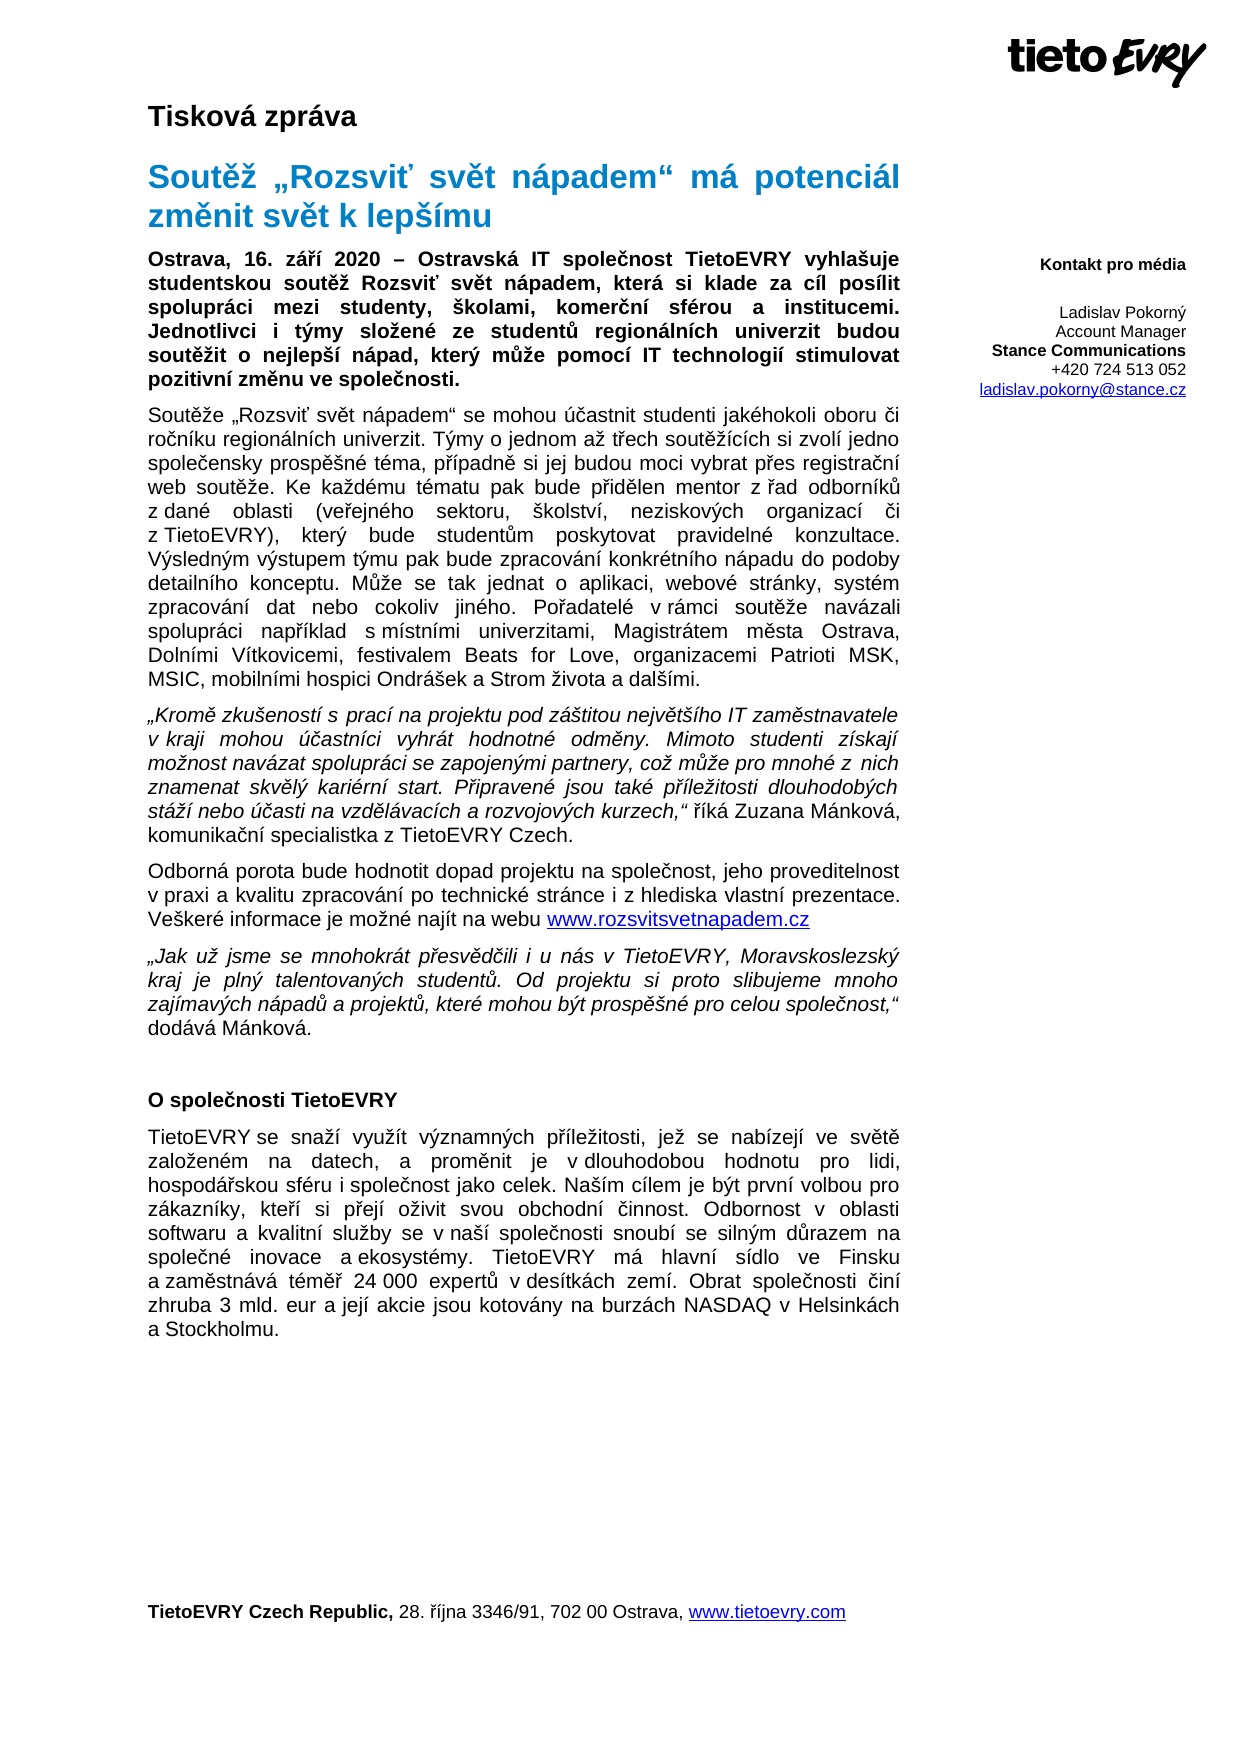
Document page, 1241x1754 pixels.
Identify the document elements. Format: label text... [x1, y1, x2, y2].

text Soutěže „Rozsviť svět nápadem“ se mohou účastnit studenti jakéhokoli oboru či ročníku regionálních univerzit. Týmy o jednom až třech soutěžících si zvolí jedno společensky prospěšné téma, případně si jej budou moci vybrat přes registrační web soutěže. Ke každému tématu pak bude přidělen mentor z řad odborníků z dané oblasti (veřejného sektoru, školství, neziskových organizací či z TietoEVRY), který bude studentům poskytovat pravidelné konzultace. Výsledným výstupem týmu pak bude zpracování konkrétního nápadu do podoby detailního konceptu. Může se tak jednat o aplikaci, webové stránky, systém zpracování dat nebo cokoliv jiného. Pořadatelé v rámci soutěže navázali spolupráci například s místními univerzitami, Magistrátem města Ostrava, Dolními Vítkovicemi, festivalem Beats for Love, organizacemi Patrioti MSK, MSIC, mobilními hospici Ondrášek a Strom života a dalšími. [148, 403, 901, 690]
text Odborná porota bude hodnotit dopad projektu na společnost, jeho proveditelnost v praxi a kvalitu zpracování po technické stránce i z hlediska vlastní prezentace. Veškeré informace je možné najít na webu www.rozsvitsvetnapadem.cz [148, 859, 901, 931]
picture [1007, 39, 1207, 88]
text „Jak už jsme se mnohokrát přesvědčili i u nás v TietoEVRY, Moravskoslezský kraj je plný talentovaných studentů. Od projektu si proto slibujeme mnoho zajímavých nápadů a projektů, které mohou být prospěšné pro celou společnost,“ dodává Mánková. [148, 943, 901, 1039]
text TietoEVRY se snaží využít významných příležitosti, jež se nabízejí ve světě založeném na datech, a proměnit je v dlouhodobou hodnotu pro lidi, hospodářskou sféru i společnost jako celek. Naším cílem je být první volbou pro zákazníky, kteří si přejí oživit svou obchodní činnost. Odbornost v oblasti softwaru a kvalitní služby se v naší společnosti snoubí se silným důrazem na společné inovace a ekosystémy. TietoEVRY má hlavní sídlo ve Finsku a zaměstnává téměř 24 000 expertů v desítkách zemí. Obrat společnosti činí zhruba 3 mld. eur a její akcie jsou kotovány na burzách NASDAQ v Helsinkách a Stockholmu. [148, 1125, 901, 1340]
text „Kromě zkušeností s prací na projektu pod záštitou největšího IT zaměstnavatele v kraji mohou účastníci vyhrát hodnotné odměny. Mimoto studenti získají možnost navázat spolupráci se zapojenými partnery, což může pro mnohé z nich znamenat skvělý kariérní start. Připravené jsou také příležitosti dlouhodobých stáží nebo účasti na vzdělávacích a rozvojových kurzech,“ říká Zuzana Mánková, komunikační specialistka z TietoEVRY Czech. [148, 703, 901, 847]
text O společnosti TietoEVRY [148, 1088, 901, 1112]
text Ostrava, 16. září 2020 – Ostravská IT společnost TietoEVRY vyhlašuje studentskou soutěž Rozsviť svět nápadem, která si klade za cíl posílit spolupráci mezi studenty, školami, komerční sférou a institucemi. Jednotlivci i týmy složené ze studentů regionálních univerzit budou soutěžit o nejlepší nápad, který může pomocí IT technologií stimulovat pozitivní změnu ve společnosti. [148, 247, 901, 390]
text Soutěž „Rozsviť svět nápadem“ má potenciál změnit svět k lepšímu [148, 157, 901, 234]
